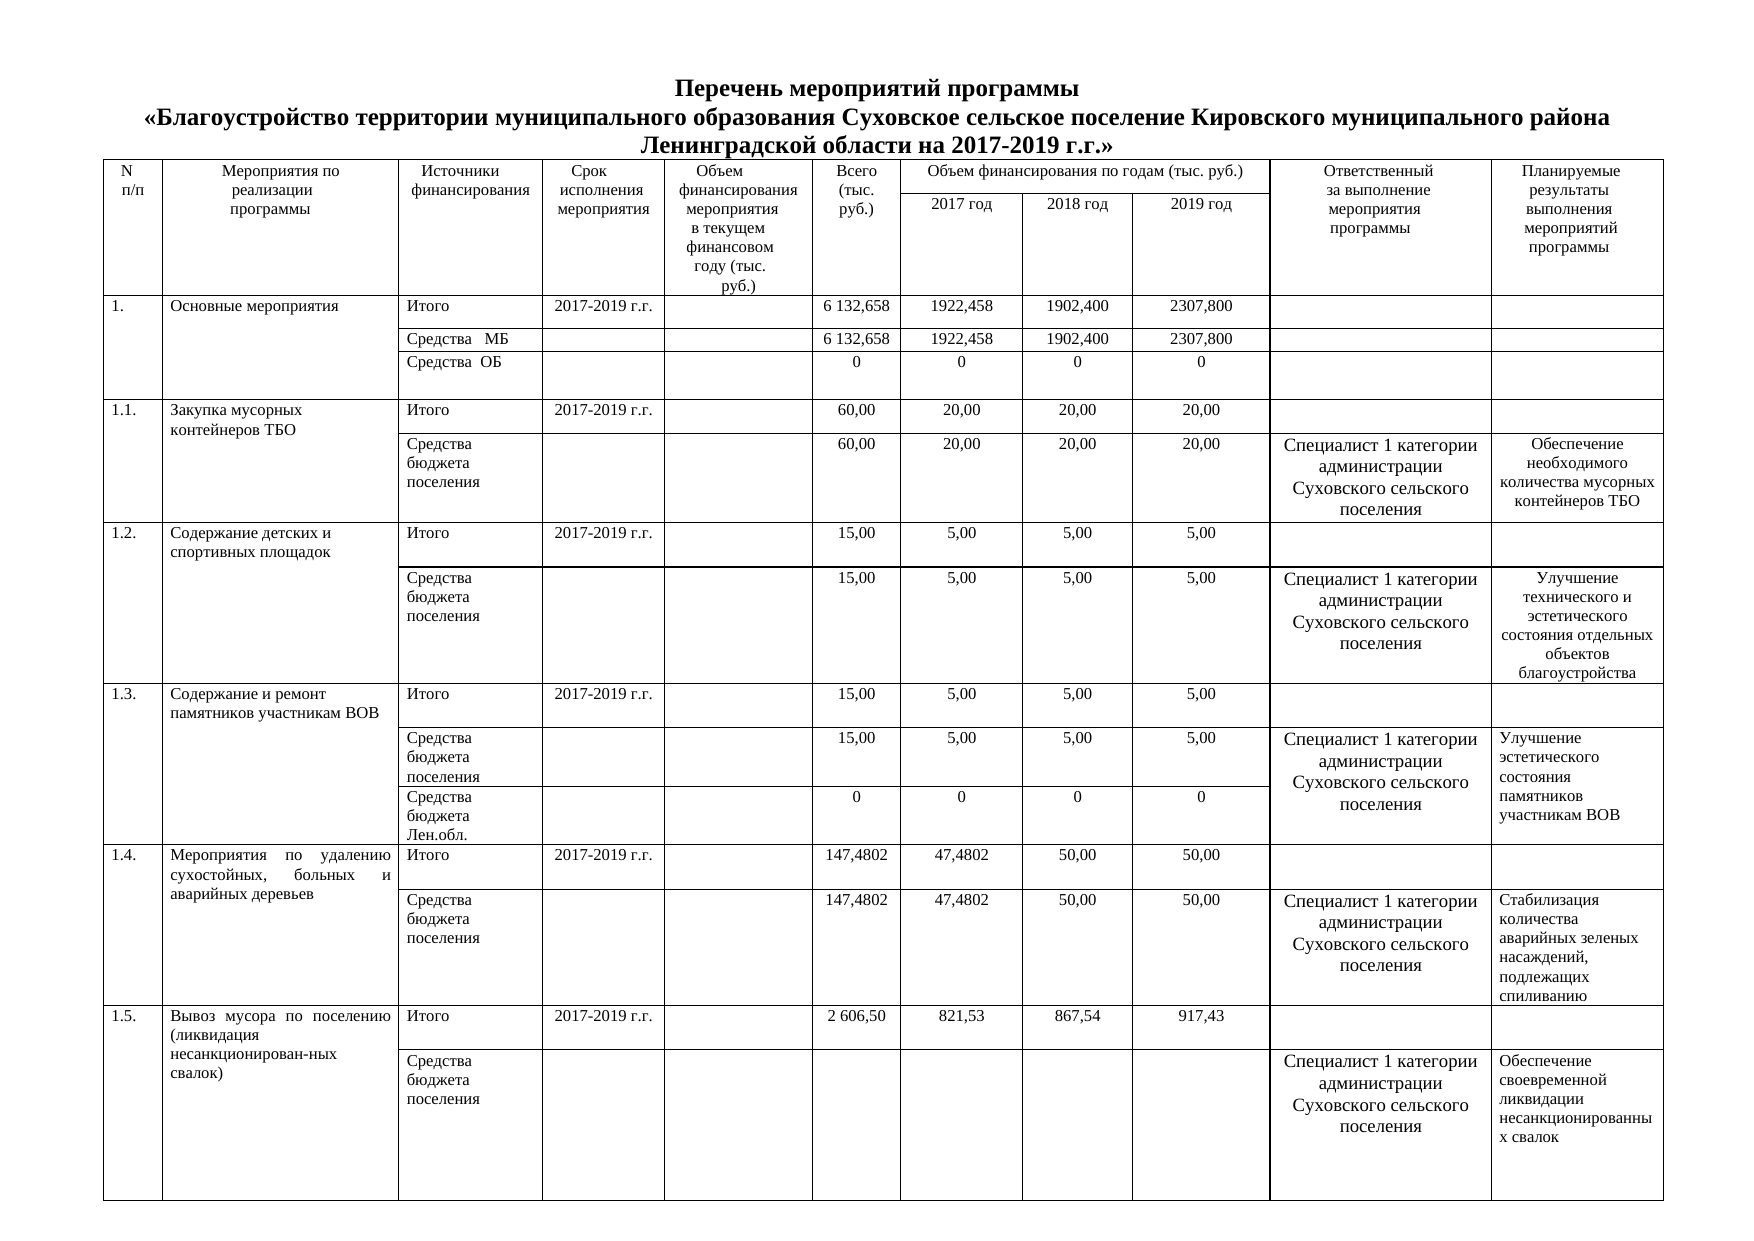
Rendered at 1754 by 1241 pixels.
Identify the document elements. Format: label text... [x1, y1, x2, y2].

table_cell 2017 год [901, 194, 1022, 294]
table_cell 5,00 [1023, 523, 1132, 566]
table_cell [665, 787, 812, 844]
table_cell 147,4802 [813, 890, 900, 1005]
table_cell 50,00 [1133, 845, 1269, 889]
table_cell 20,00 [1133, 400, 1269, 432]
table_cell 1902,400 [1023, 329, 1132, 351]
table_cell 5,00 [901, 523, 1022, 566]
table_cell [665, 845, 812, 889]
table_cell 2017-2019 г.г. [543, 296, 664, 328]
table_cell 5,00 [1023, 568, 1132, 682]
table_cell [1492, 352, 1663, 399]
table_cell [1133, 1050, 1269, 1200]
table_cell [543, 728, 664, 786]
table_cell 15,00 [813, 523, 900, 566]
table_cell Средства бюджета поселения [399, 568, 542, 682]
table_cell Средства МБ [399, 329, 542, 351]
table_header Объем финансирования по годам (тыс. руб.) [901, 160, 1269, 193]
table_cell [543, 329, 664, 351]
table_cell 0 [1133, 352, 1269, 399]
table_cell 0 [901, 352, 1022, 399]
table_cell Средства бюджета Лен.обл. [399, 787, 542, 844]
table_cell [543, 434, 664, 522]
table_cell [1492, 684, 1663, 727]
table_header Объем финансирования мероприятия в текущем финансовом году (тыс. руб.) [665, 160, 812, 294]
table_cell 2018 год [1023, 194, 1132, 294]
table_cell [1492, 1006, 1663, 1049]
table_cell 5,00 [1133, 728, 1269, 786]
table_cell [1271, 1050, 1491, 1200]
table_cell 2307,800 [1133, 296, 1269, 328]
table_cell 6 132,658 [813, 329, 900, 351]
table_header Всего (тыс. руб.) [813, 160, 900, 294]
table_cell 2017-2019 г.г. [543, 845, 664, 889]
table_cell [665, 434, 812, 522]
table_cell Специалист 1 категории администрации Суховского сельского поселения [1271, 890, 1491, 1005]
table_cell [901, 1050, 1022, 1200]
table_cell [1271, 523, 1491, 566]
table_cell 20,00 [1023, 434, 1132, 522]
table_cell Основные мероприятия [163, 296, 398, 399]
text Перечень мероприятий программы [118, 73, 1636, 102]
table_cell [665, 568, 812, 682]
table_cell Итого [399, 1006, 542, 1049]
table_cell Средства бюджета поселения [399, 434, 542, 522]
table_cell [1271, 845, 1491, 889]
table_cell 147,4802 [813, 845, 900, 889]
table_cell [1271, 352, 1491, 399]
table_cell 20,00 [901, 400, 1022, 432]
table_cell 1922,458 [901, 329, 1022, 351]
table_cell [665, 523, 812, 566]
table_cell 2019 год [1133, 194, 1269, 294]
table_cell 0 [1133, 787, 1269, 844]
table_header Планируемые результаты выполнения мероприятий программы [1492, 160, 1663, 294]
table_cell 1.2. [104, 523, 162, 682]
table_cell 50,00 [1133, 890, 1269, 1005]
table_cell 5,00 [1133, 523, 1269, 566]
table_cell Специалист 1 категории администрации Суховского сельского поселения [1271, 568, 1491, 682]
text «Благоустройство территории муниципального образования Суховское сельское поселение Кировского муниципального района Ленинградской области на 2017-2019 г.г.» [118, 102, 1636, 159]
table_cell [665, 890, 812, 1005]
table_cell 1.5. [104, 1006, 162, 1200]
table_cell 2017-2019 г.г. [543, 1006, 664, 1049]
table_cell [1492, 329, 1663, 351]
table_cell [665, 1006, 812, 1049]
table_cell Итого [399, 296, 542, 328]
table_cell [665, 329, 812, 351]
table_cell 50,00 [1023, 845, 1132, 889]
table_cell 6 132,658 [813, 296, 900, 328]
table_cell 0 [1023, 787, 1132, 844]
table_cell 5,00 [901, 728, 1022, 786]
table_cell Итого [399, 845, 542, 889]
table_header Ответственный за выполнение мероприятия программы [1271, 160, 1491, 294]
table_cell 1922,458 [901, 296, 1022, 328]
table_cell 15,00 [813, 568, 900, 682]
table_cell 15,00 [813, 684, 900, 727]
table_cell 0 [901, 787, 1022, 844]
table_cell Обеспечение своевременной ликвидации несанкционированных свалок [1492, 1050, 1663, 1200]
table_cell 1.3. [104, 684, 162, 844]
table_cell [1271, 400, 1491, 432]
table_cell [1271, 329, 1491, 351]
table_cell 1.4. [104, 845, 162, 1005]
table_cell [543, 568, 664, 682]
table_cell Вывоз мусора по поселению (ликвидация несанкционирован-ных свалок) [163, 1006, 398, 1200]
table_cell Содержание и ремонт памятников участникам ВОВ [163, 684, 398, 844]
table_cell [1492, 400, 1663, 432]
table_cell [399, 1050, 542, 1200]
table_cell Содержание детских и спортивных площадок [163, 523, 398, 682]
table_cell 0 [1023, 352, 1132, 399]
table_cell 47,4802 [901, 845, 1022, 889]
table_header Источники финансирования [399, 160, 542, 294]
table_cell [665, 1050, 812, 1200]
table_cell 20,00 [1133, 434, 1269, 522]
table_cell [813, 1050, 900, 1200]
table_cell [665, 400, 812, 432]
table_cell [665, 728, 812, 786]
table_cell Улучшение эстетического состояния памятников участникам ВОВ [1492, 728, 1663, 844]
table_cell Итого [399, 684, 542, 727]
table_cell [543, 352, 664, 399]
table_cell 2017-2019 г.г. [543, 400, 664, 432]
table_cell Специалист 1 категории администрации Суховского сельского поселения [1271, 728, 1491, 844]
table_cell 5,00 [1133, 568, 1269, 682]
table_cell 1. [104, 296, 162, 399]
table_cell [665, 352, 812, 399]
table_cell 5,00 [901, 684, 1022, 727]
table_cell [1492, 845, 1663, 889]
table_cell Обеспечение необходимого количества мусорных контейнеров ТБО [1492, 434, 1663, 522]
table_cell 20,00 [1023, 400, 1132, 432]
table_cell [543, 890, 664, 1005]
table_cell 2307,800 [1133, 329, 1269, 351]
table_cell Средства ОБ [399, 352, 542, 399]
table_cell [1023, 1050, 1132, 1200]
table_cell Стабилизация количества аварийных зеленых насаждений, подлежащих спиливанию [1492, 890, 1663, 1005]
table_cell 2 606,50 [813, 1006, 900, 1049]
table_cell Мероприятия по удалению сухостойных, больных и аварийных деревьев [163, 845, 398, 1005]
table_cell [543, 1050, 664, 1200]
table_cell Средства бюджета поселения [399, 728, 542, 786]
table_cell Закупка мусорных контейнеров ТБО [163, 400, 398, 522]
table_cell 2017-2019 г.г. [543, 523, 664, 566]
table_cell 5,00 [1023, 728, 1132, 786]
table_cell 47,4802 [901, 890, 1022, 1005]
table_cell Средства бюджета поселения [399, 890, 542, 1005]
table_cell 15,00 [813, 728, 900, 786]
table_cell 0 [813, 352, 900, 399]
table_cell 5,00 [1133, 684, 1269, 727]
table_cell 5,00 [1023, 684, 1132, 727]
table_cell 1.1. [104, 400, 162, 522]
table_cell [665, 684, 812, 727]
table_cell 0 [813, 787, 900, 844]
table_cell [1492, 523, 1663, 566]
table_header Срок исполнения мероприятия [543, 160, 664, 294]
table_cell Итого [399, 523, 542, 566]
table_cell 2017-2019 г.г. [543, 684, 664, 727]
table_cell Итого [399, 400, 542, 432]
table_cell 5,00 [901, 568, 1022, 682]
table_cell 917,43 [1133, 1006, 1269, 1049]
table_cell [665, 296, 812, 328]
table_cell 867,54 [1023, 1006, 1132, 1049]
table_cell [543, 787, 664, 844]
table_cell 60,00 [813, 434, 900, 522]
table_cell [1271, 1006, 1491, 1049]
table_cell 20,00 [901, 434, 1022, 522]
table_cell 50,00 [1023, 890, 1132, 1005]
table_cell Специалист 1 категории администрации Суховского сельского поселения [1271, 434, 1491, 522]
table_cell [1492, 296, 1663, 328]
table_cell [1271, 296, 1491, 328]
table_header Мероприятия по реализации программы [163, 160, 398, 294]
table_cell 821,53 [901, 1006, 1022, 1049]
table_cell 1902,400 [1023, 296, 1132, 328]
table_cell 60,00 [813, 400, 900, 432]
table_cell [1271, 684, 1491, 727]
table_cell Улучшение технического и эстетического состояния отдельных объектов благоустройства [1492, 568, 1663, 682]
table_header N п/п [104, 160, 162, 294]
